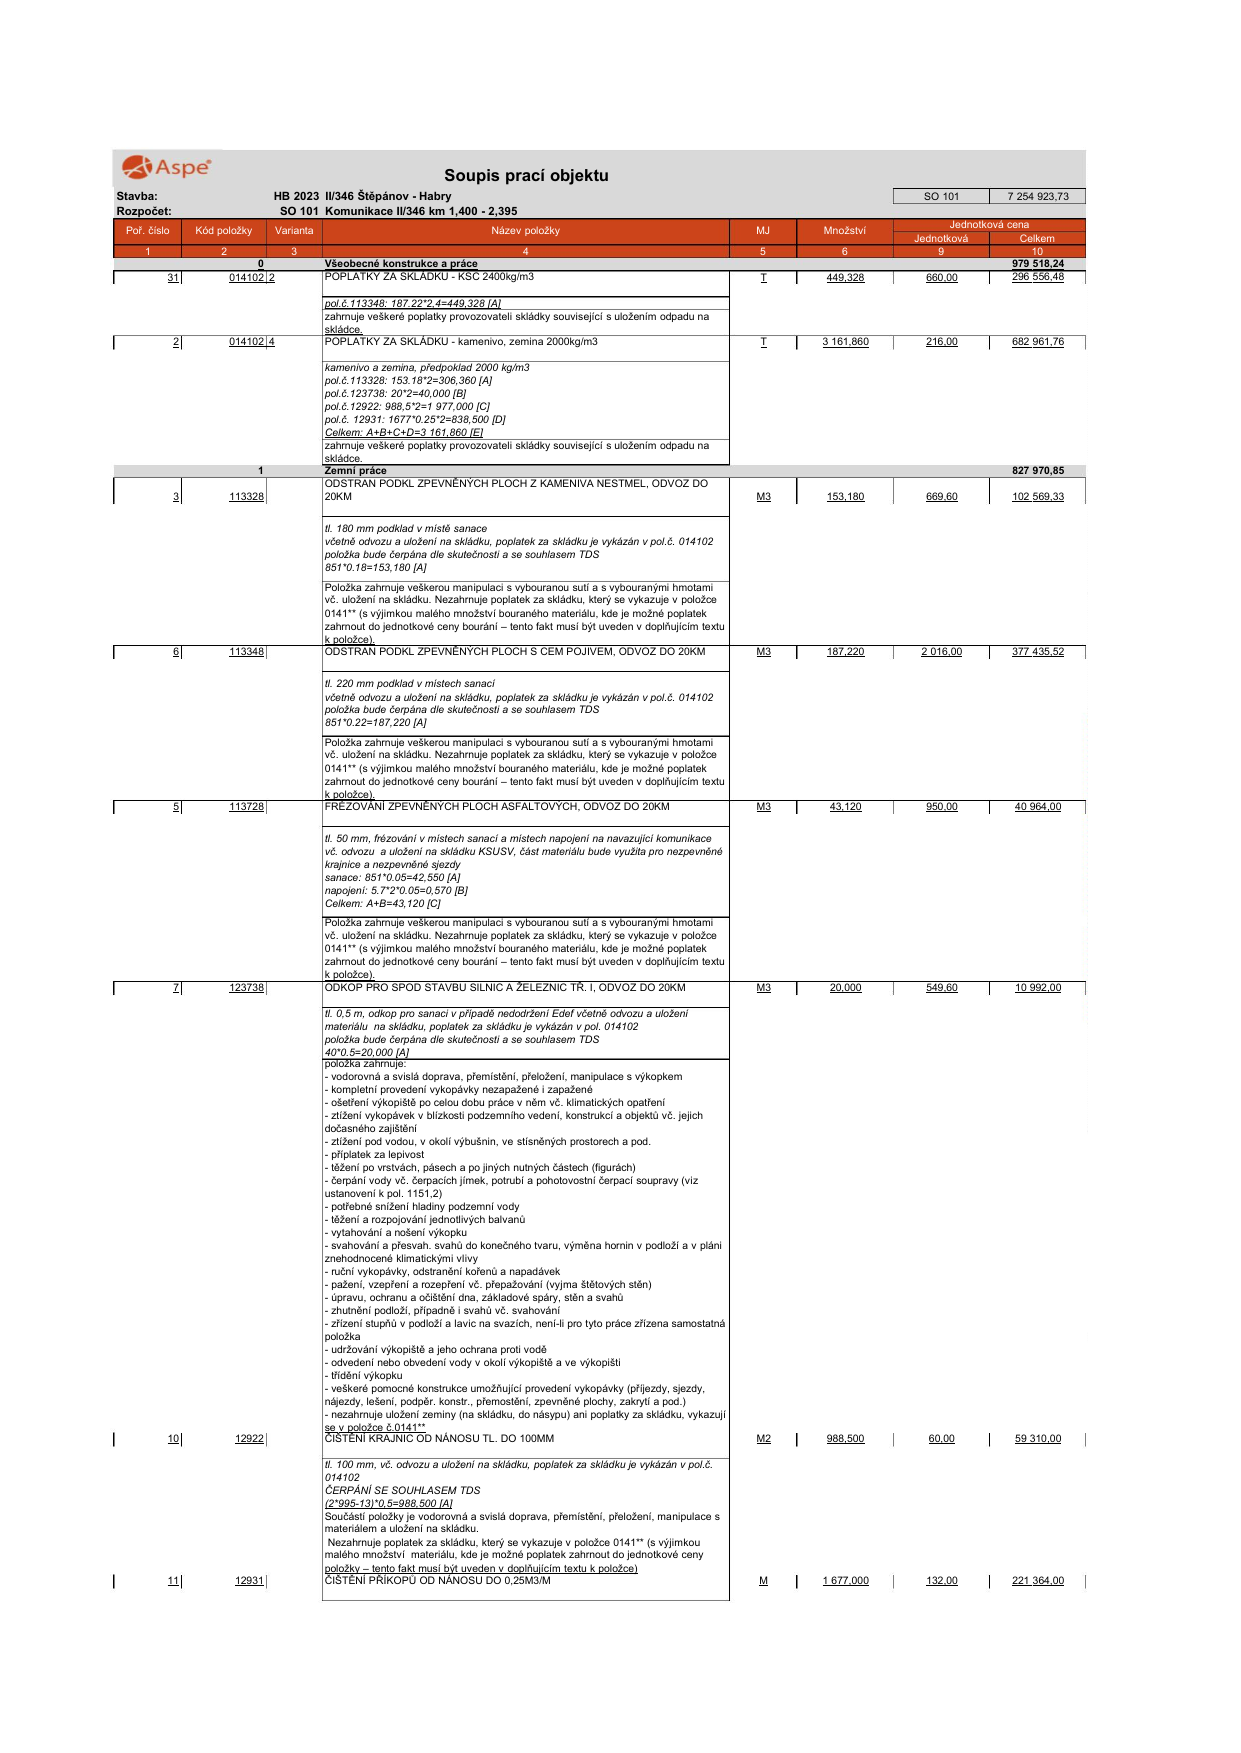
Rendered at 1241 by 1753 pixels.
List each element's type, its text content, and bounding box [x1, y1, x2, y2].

text Rozpočet: [116, 205, 189, 218]
text Soupis prací objektu [444, 166, 634, 185]
text SO 101 Komunikace II/346 km 1,400 - 2,395 [280, 205, 541, 218]
picture [110, 147, 1088, 1603]
